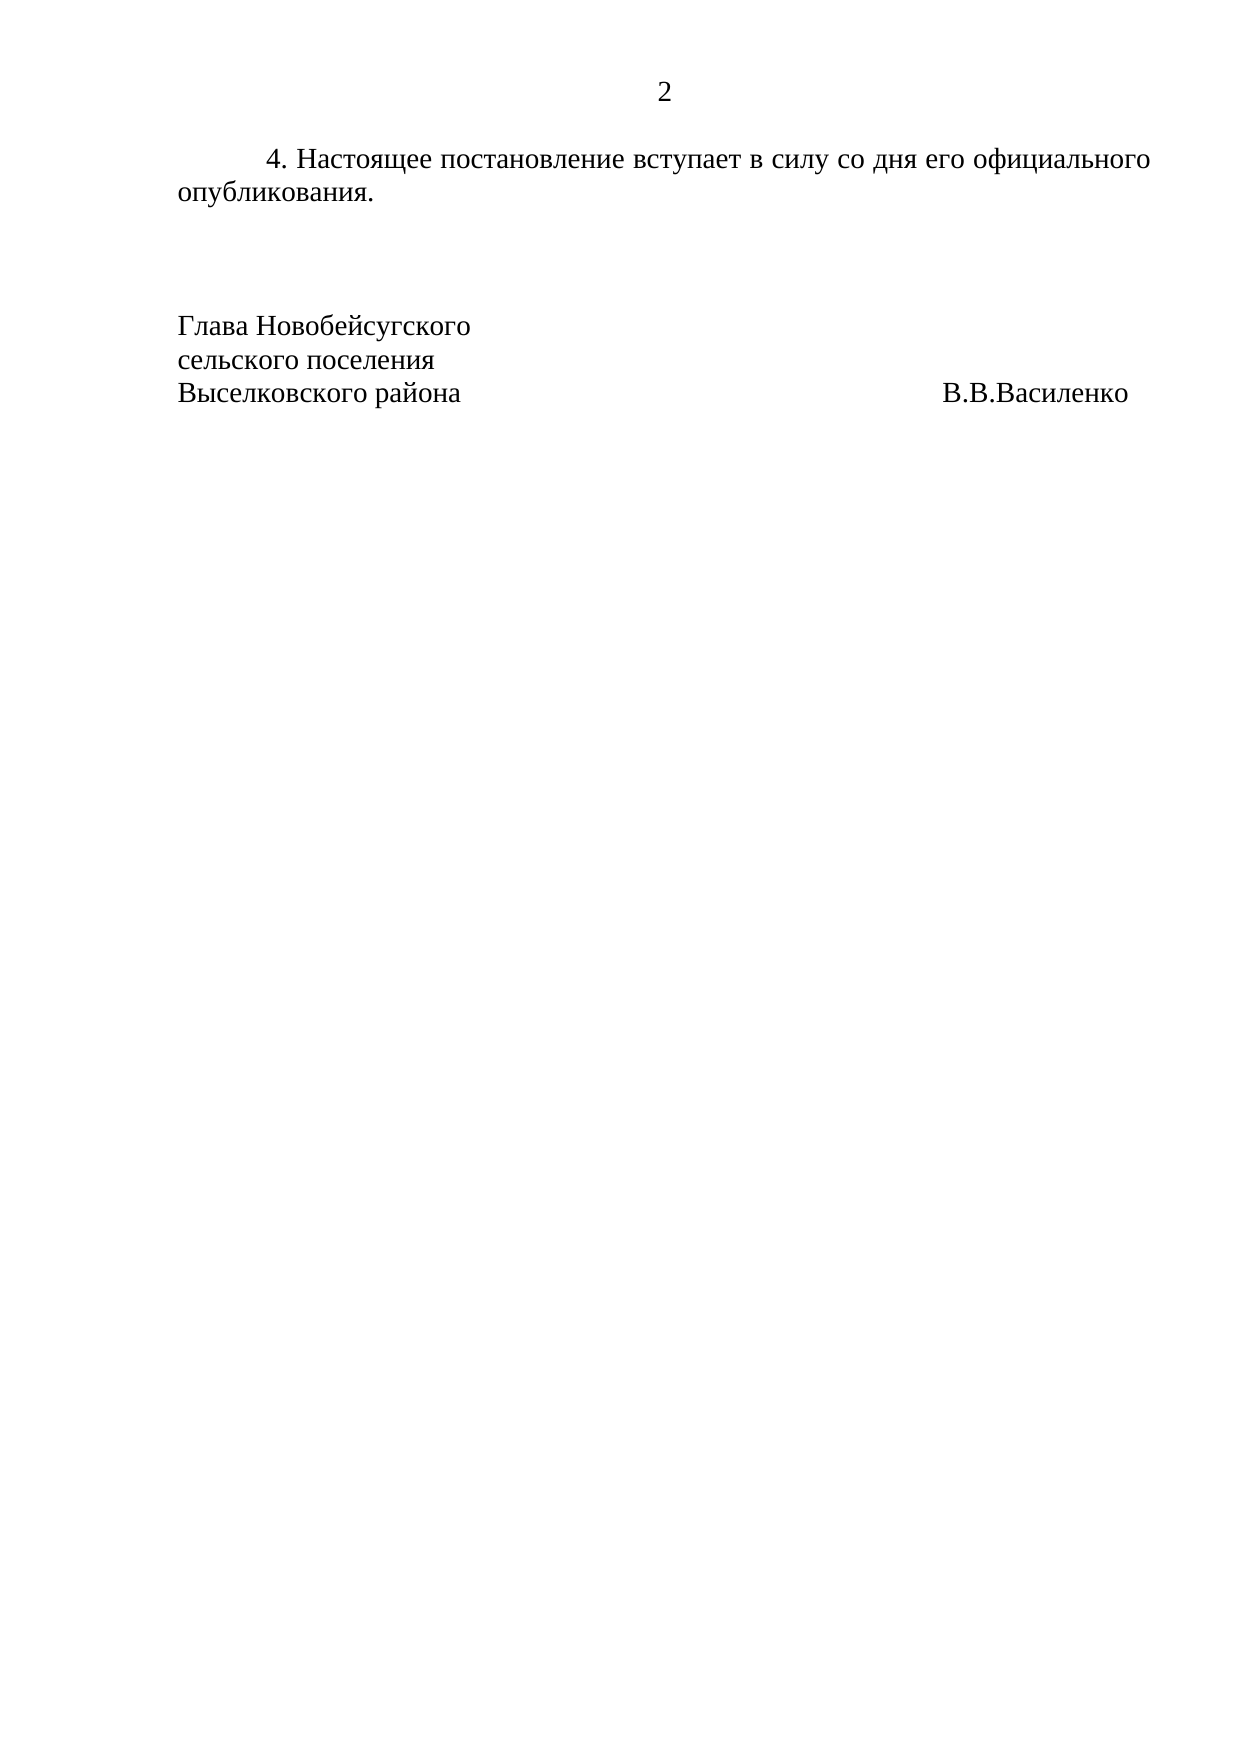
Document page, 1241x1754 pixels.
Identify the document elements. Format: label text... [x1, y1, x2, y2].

text Выселковского района В.В.Василенко [177, 376, 1141, 409]
text 4. Настоящее постановление вступает в силу со дня его официального опубликования. [177, 141, 1152, 208]
text Глава Новобейсугского [177, 308, 1152, 342]
text сельского поселения [177, 342, 1152, 376]
